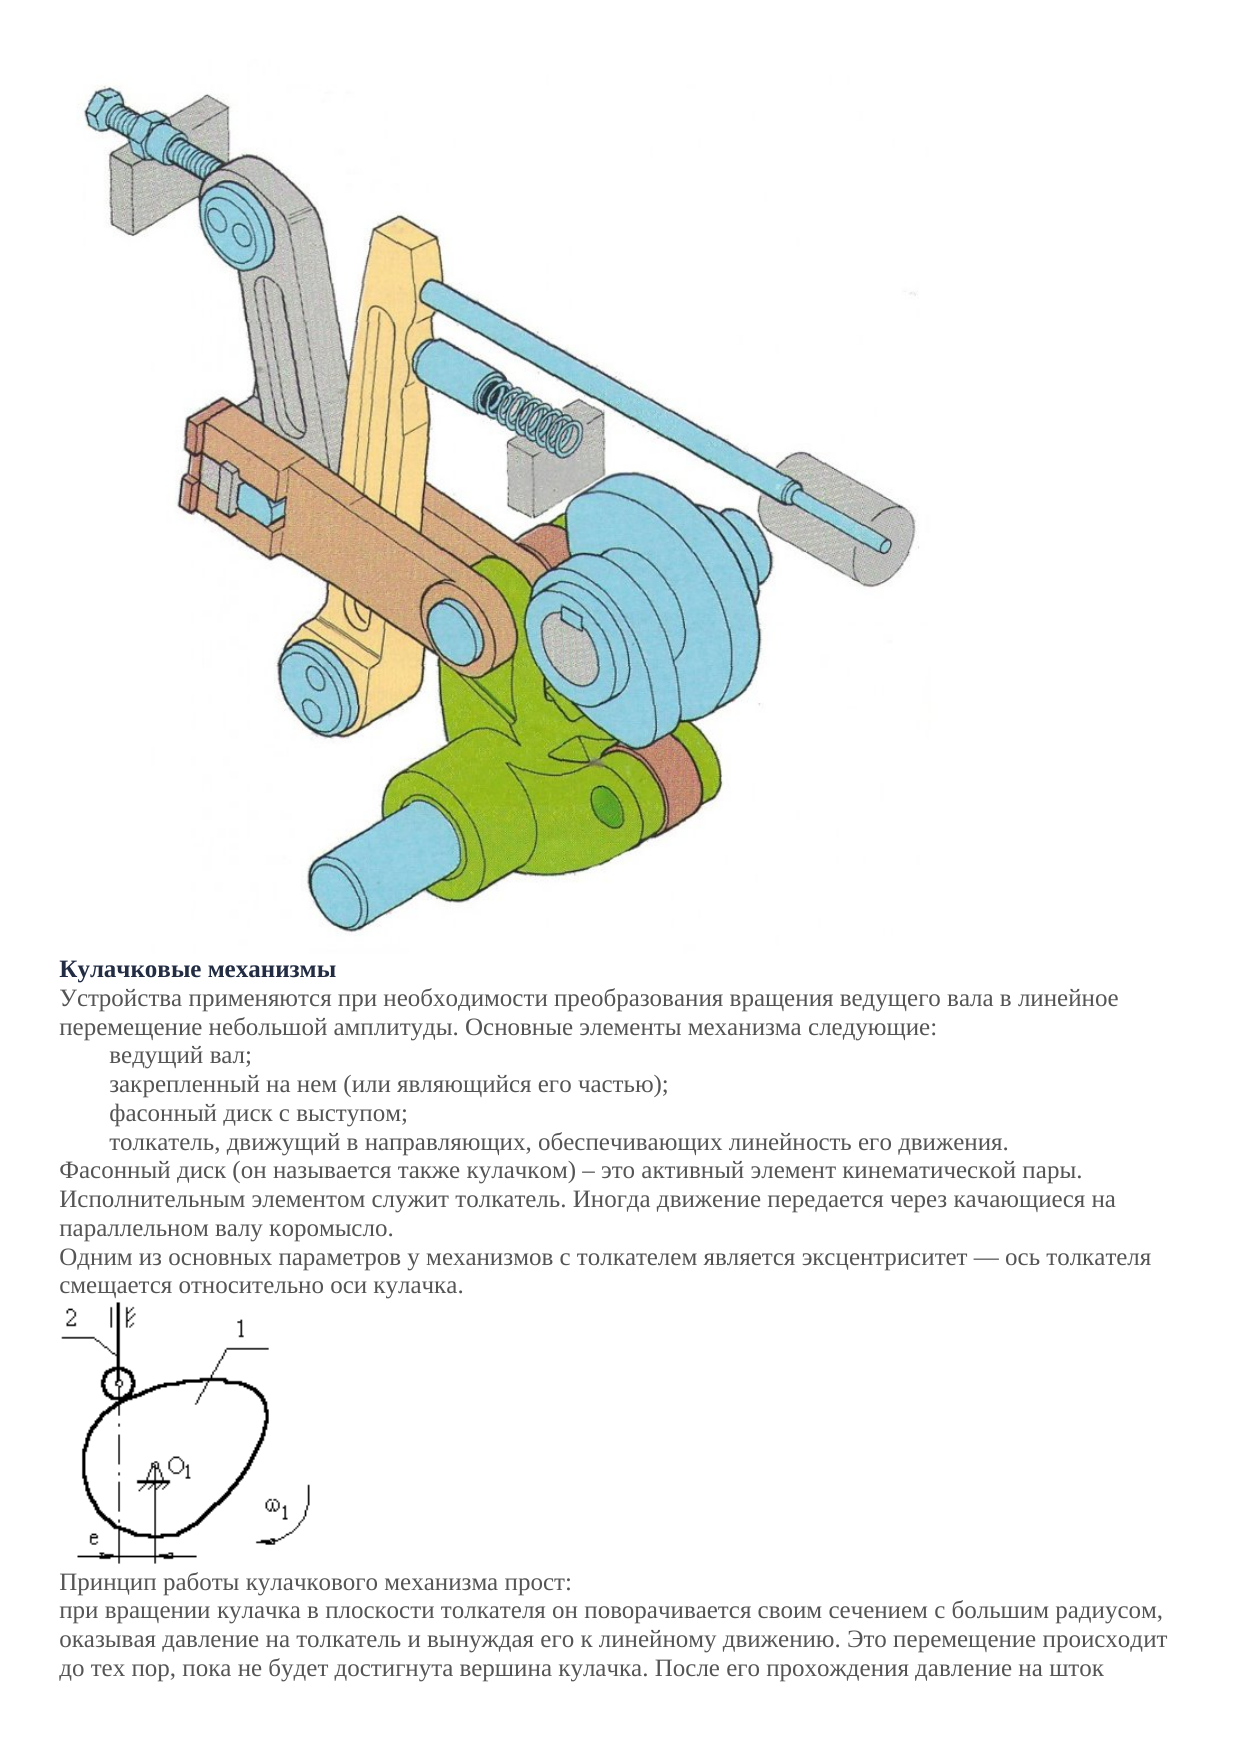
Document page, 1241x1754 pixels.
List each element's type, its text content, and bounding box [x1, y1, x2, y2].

text толкатель, движущий в направляющих, обеспечивающих линейность его движения. [109, 1127, 1181, 1155]
text закрепленный на нем (или являющийся его частью); [109, 1069, 1181, 1098]
picture [59, 1299, 316, 1567]
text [59, 1595, 1181, 1682]
text Одним из основных параметров у механизмов с толкателем является эксцентриситет — ось толкателя смещается относительно оси кулачка. [59, 1242, 1181, 1299]
text Устройства применяются при необходимости преобразования вращения ведущего вала в линейное перемещение небольшой амплитуды. Основные элементы механизма следующие: [59, 983, 1181, 1040]
subtitle Кулачковые механизмы [59, 954, 1181, 983]
text Принцип работы кулачкового механизма прост: [59, 1567, 1181, 1595]
text ведущий вал; [109, 1040, 1181, 1069]
picture [59, 59, 954, 954]
text Фасонный диск (он называется также кулачком) – это активный элемент кинематической пары. Исполнительным элементом служит толкатель. Иногда движение передается через качающиеся на параллельном валу коромысло. [59, 1155, 1181, 1242]
text фасонный диск с выступом; [109, 1098, 1181, 1127]
